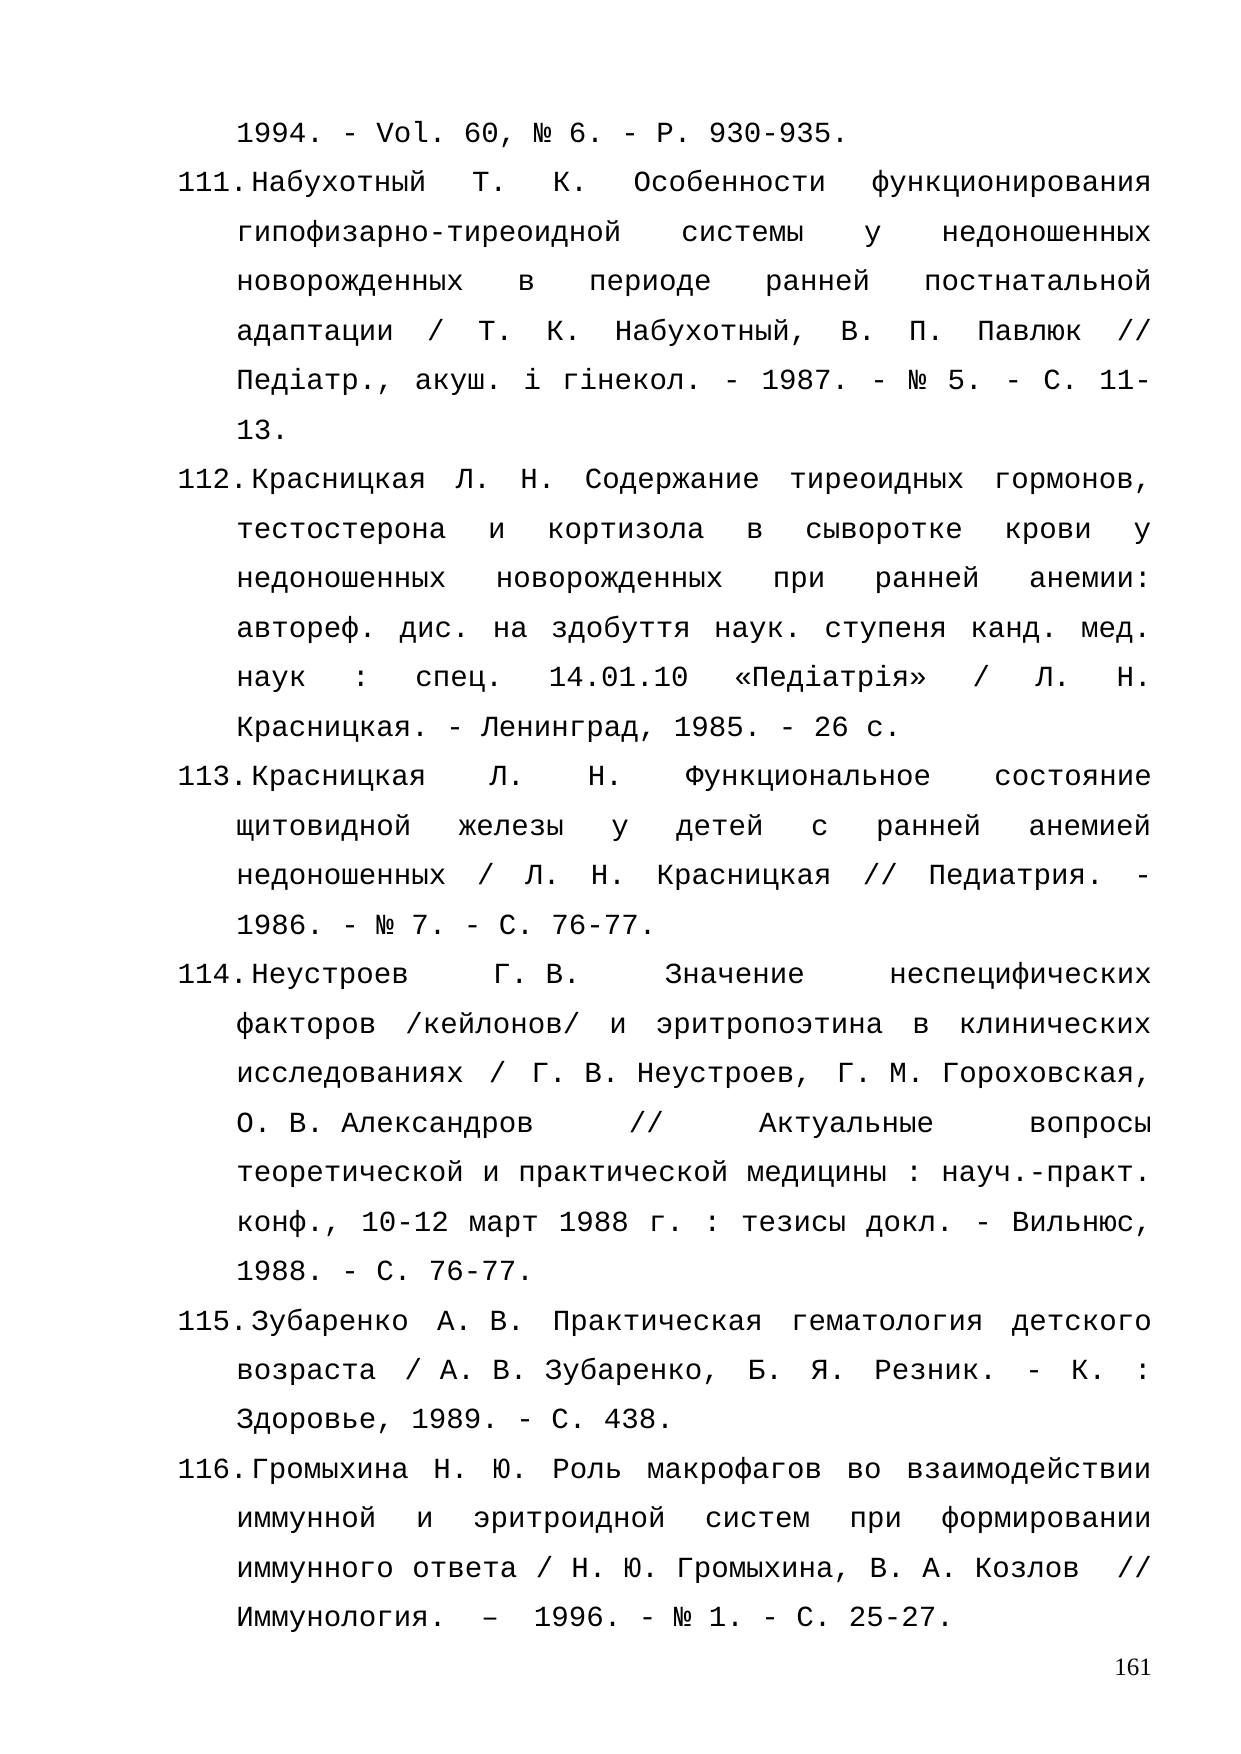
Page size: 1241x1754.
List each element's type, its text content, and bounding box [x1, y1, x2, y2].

list Зубаренко А. В. Практическая гематология детского возраста / А. В. Зубаренко, Б. Я. Резник. - К. : Здоровье, 1989. - С. 438. [177, 1306, 1152, 1438]
list Красницкая Л. Н. Функциональное состояние щитовидной железы у детей с ранней анемией недоношенных / Л. Н. Красницкая // Педиатрия. - 1986. - № 7. - С. 76-77. [177, 761, 1152, 943]
list Набухотный Т. К. Особенности функционирования гипофизарно-тиреоидной системы у недоношенных новорожденных в периоде ранней постнатальной адаптации / Т. К. Набухотный, В. П. Павлюк // Педіатр., акуш. і гінекол. - 1987. - № 5. - С. 11-13. [177, 168, 1152, 448]
list Красницкая Л. Н. Содержание тиреоидных гормонов, тестостерона и кортизола в сыворотке крови у недоношенных новорожденных при ранней анемии: автореф. дис. на здобуття наук. ступеня канд. мед. наук : спец. 14.01.10 «Педіатрія» / Л. Н. Красницкая. - Ленинград, 1985. - 26 с. [177, 464, 1152, 745]
list Неустроев Г. В. Значение неспецифических факторов /кейлонов/ и эритропоэтина в клинических исследованиях / Г. В. Неустроев, Г. М. Гороховская, О. В. Александров // Актуальные вопросы теоретической и практической медицины : науч.-практ. конф., 10-12 март . : тезисы докл. - Вильнюс, 1988. - С. 76-77. [177, 959, 1152, 1289]
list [177, 118, 1152, 151]
list Громыхина Н. Ю. Роль макрофагов во взаимодействии иммунной и эритроидной систем при формировании иммунного ответа / Н. Ю. Громыхина, В. А. Козлов // Иммунология. – 1996. - № 1. - С. 25-27. [177, 1454, 1152, 1636]
